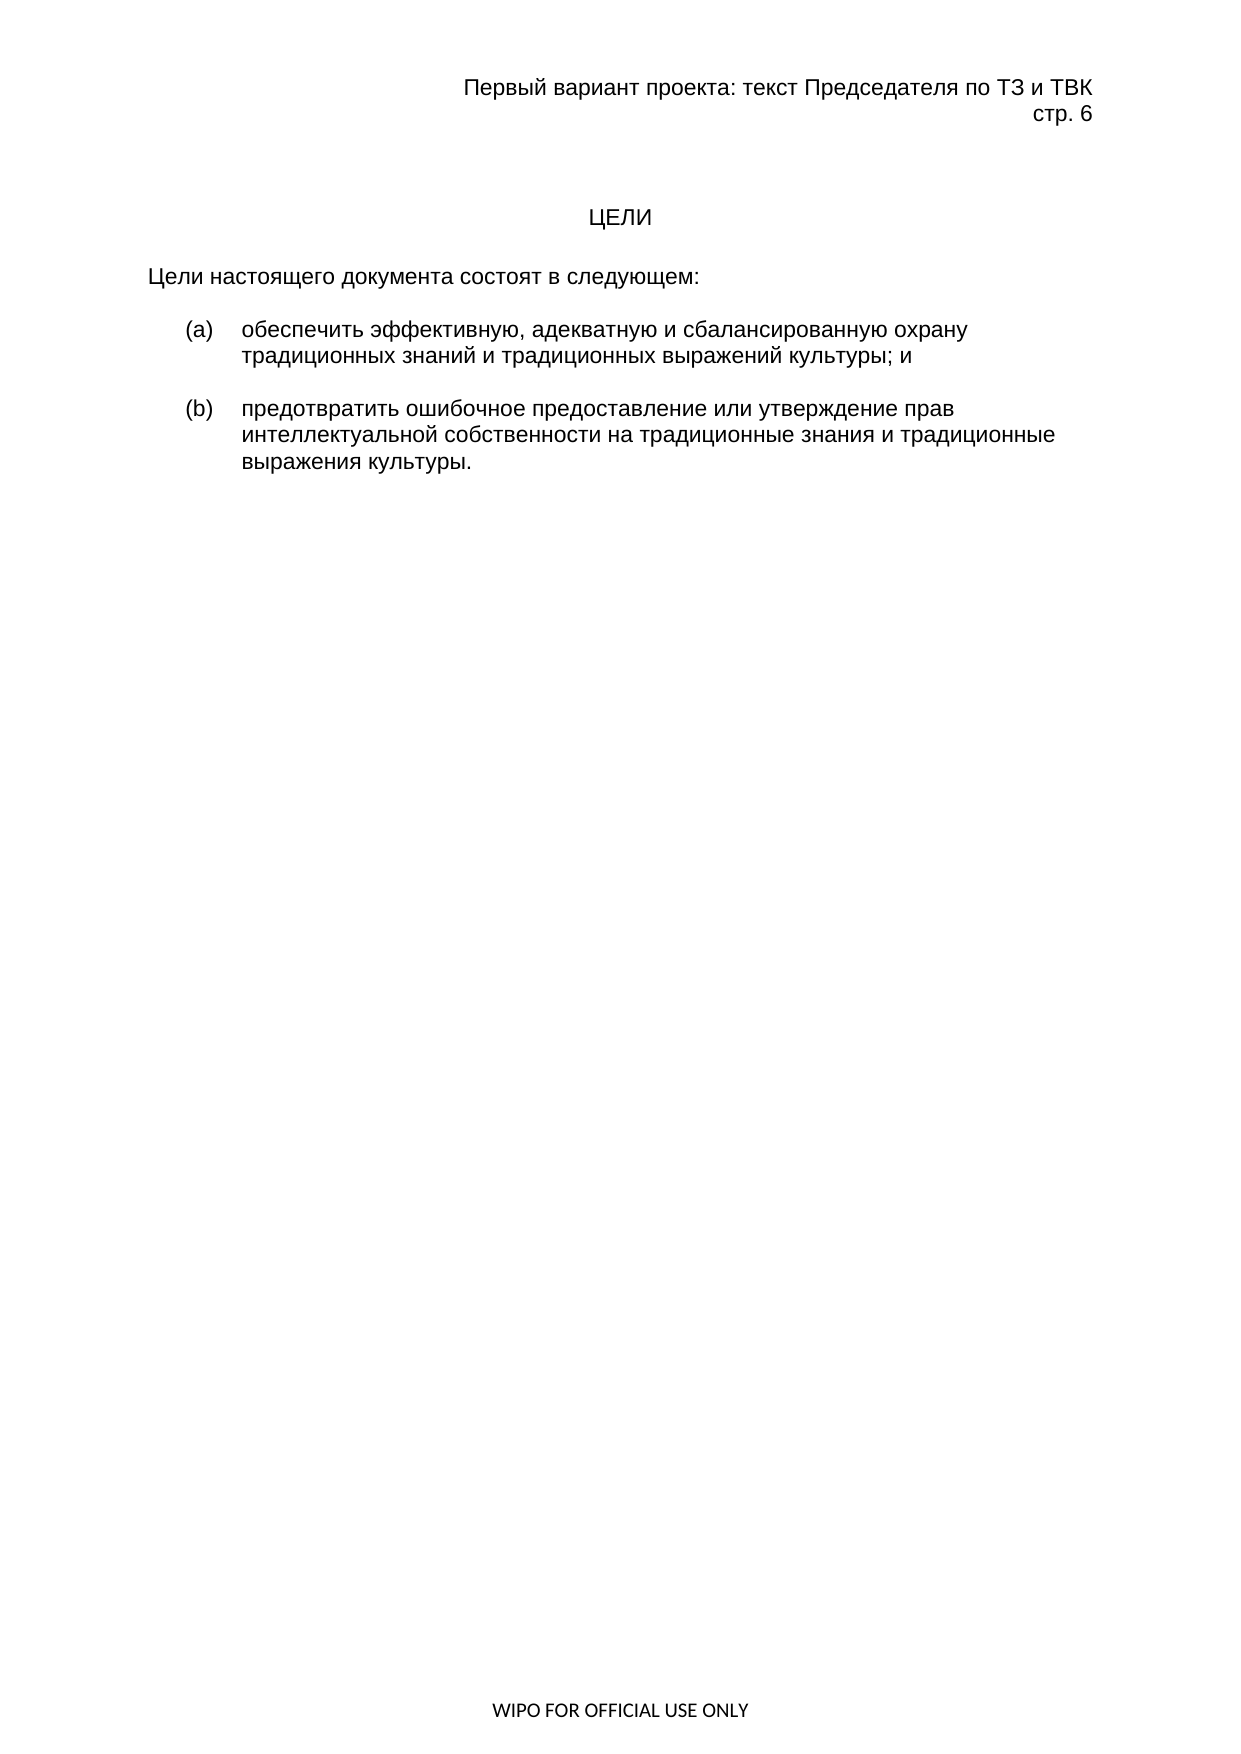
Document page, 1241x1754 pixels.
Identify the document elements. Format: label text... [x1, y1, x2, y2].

text Цели настоящего документа состоят в следующем: [148, 263, 1093, 289]
list обеспечить эффективную, адекватную и сбалансированную охрану традиционных знаний и традиционных выражений культуры; и [185, 316, 1093, 369]
list предотвратить ошибочное предоставление или утверждение прав интеллектуальной собственности на традиционные знания и традиционные выражения культуры. [185, 395, 1093, 474]
subtitle ЦЕЛИ [148, 204, 1093, 231]
